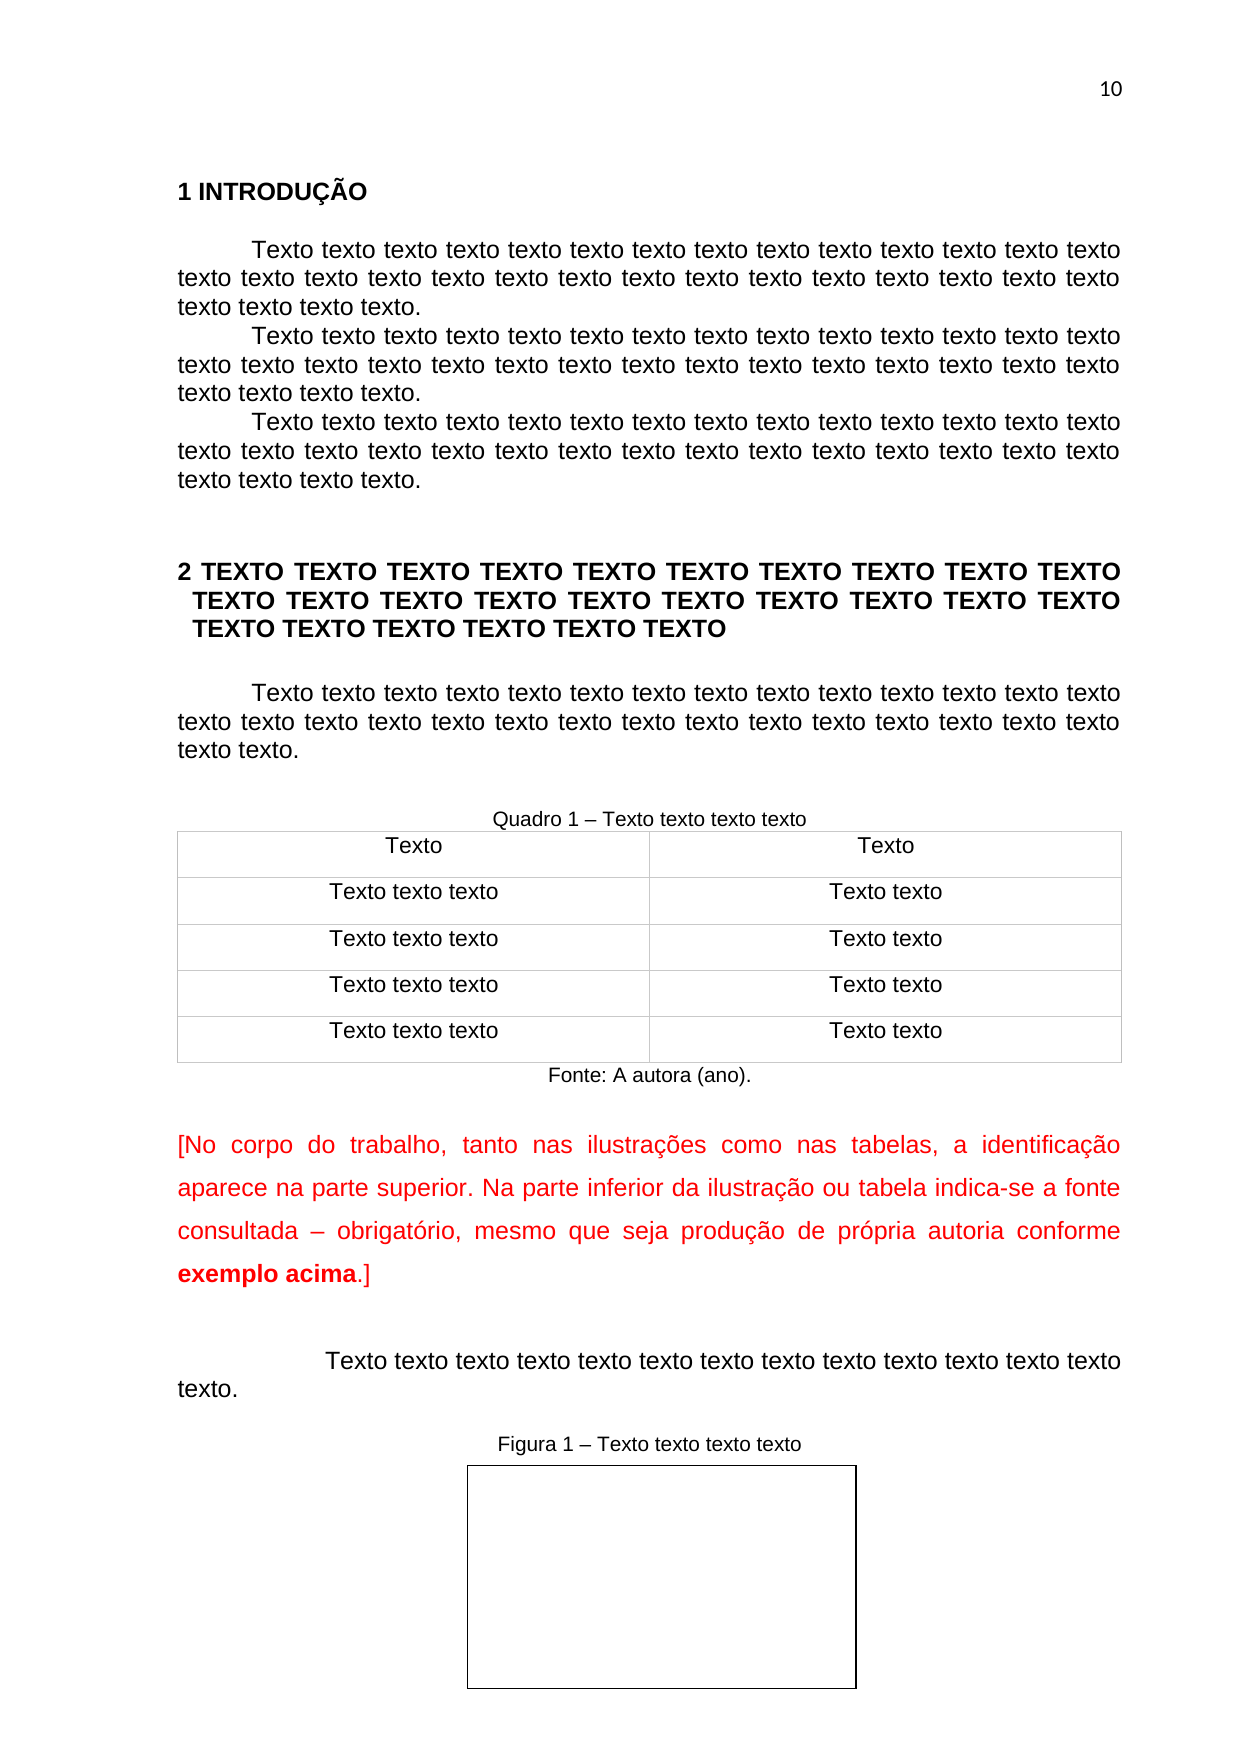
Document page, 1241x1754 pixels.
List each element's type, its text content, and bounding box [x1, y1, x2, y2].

text Texto texto texto texto texto texto texto texto texto texto texto texto texto texto texto texto texto texto texto texto texto texto texto texto texto texto texto texto texto texto texto. [177, 678, 1122, 764]
table_cell Texto texto texto [178, 878, 649, 923]
table_cell Texto texto [650, 878, 1121, 923]
table_header Texto [178, 832, 649, 877]
table_cell Texto texto texto [178, 1017, 649, 1062]
table_cell Texto texto [650, 1017, 1121, 1062]
text Quadro 1 – Texto texto texto texto [177, 807, 1122, 831]
text Texto texto texto texto texto texto texto texto texto texto texto texto texto texto texto texto texto texto texto texto texto texto texto texto texto texto texto texto texto texto texto texto texto. [177, 235, 1122, 321]
table_cell Texto texto [650, 925, 1121, 969]
text Texto texto texto texto texto texto texto texto texto texto texto texto texto texto. [177, 1346, 1122, 1403]
text Texto texto texto texto texto texto texto texto texto texto texto texto texto texto texto texto texto texto texto texto texto texto texto texto texto texto texto texto texto texto texto texto texto. [177, 407, 1122, 493]
text 2 TEXTO TEXTO TEXTO TEXTO TEXTO TEXTO TEXTO TEXTO TEXTO TEXTO TEXTO TEXTO TEXTO TEXTO TEXTO TEXTO TEXTO TEXTO TEXTO TEXTO TEXTO TEXTO TEXTO TEXTO TEXTO TEXTO [177, 557, 1122, 643]
text [No corpo do trabalho, tanto nas ilustrações como nas tabelas, a identificação aparece na parte superior. Na parte inferior da ilustração ou tabela indica-se a fonte consultada – obrigatório, mesmo que seja produção de própria autoria conforme exemplo acima.] [177, 1130, 1122, 1288]
table_cell Texto texto texto [178, 925, 649, 969]
table_cell Texto texto [650, 971, 1121, 1016]
text Texto texto texto texto texto texto texto texto texto texto texto texto texto texto texto texto texto texto texto texto texto texto texto texto texto texto texto texto texto texto texto texto texto. [177, 321, 1122, 407]
text Fonte: A autora (ano). [177, 1063, 1122, 1087]
table_cell Texto texto texto [178, 971, 649, 1016]
table_header Texto [650, 832, 1121, 877]
text 1 INTRODUÇÃO [177, 177, 1122, 206]
text Figura 1 – Texto texto texto texto [177, 1432, 1122, 1456]
